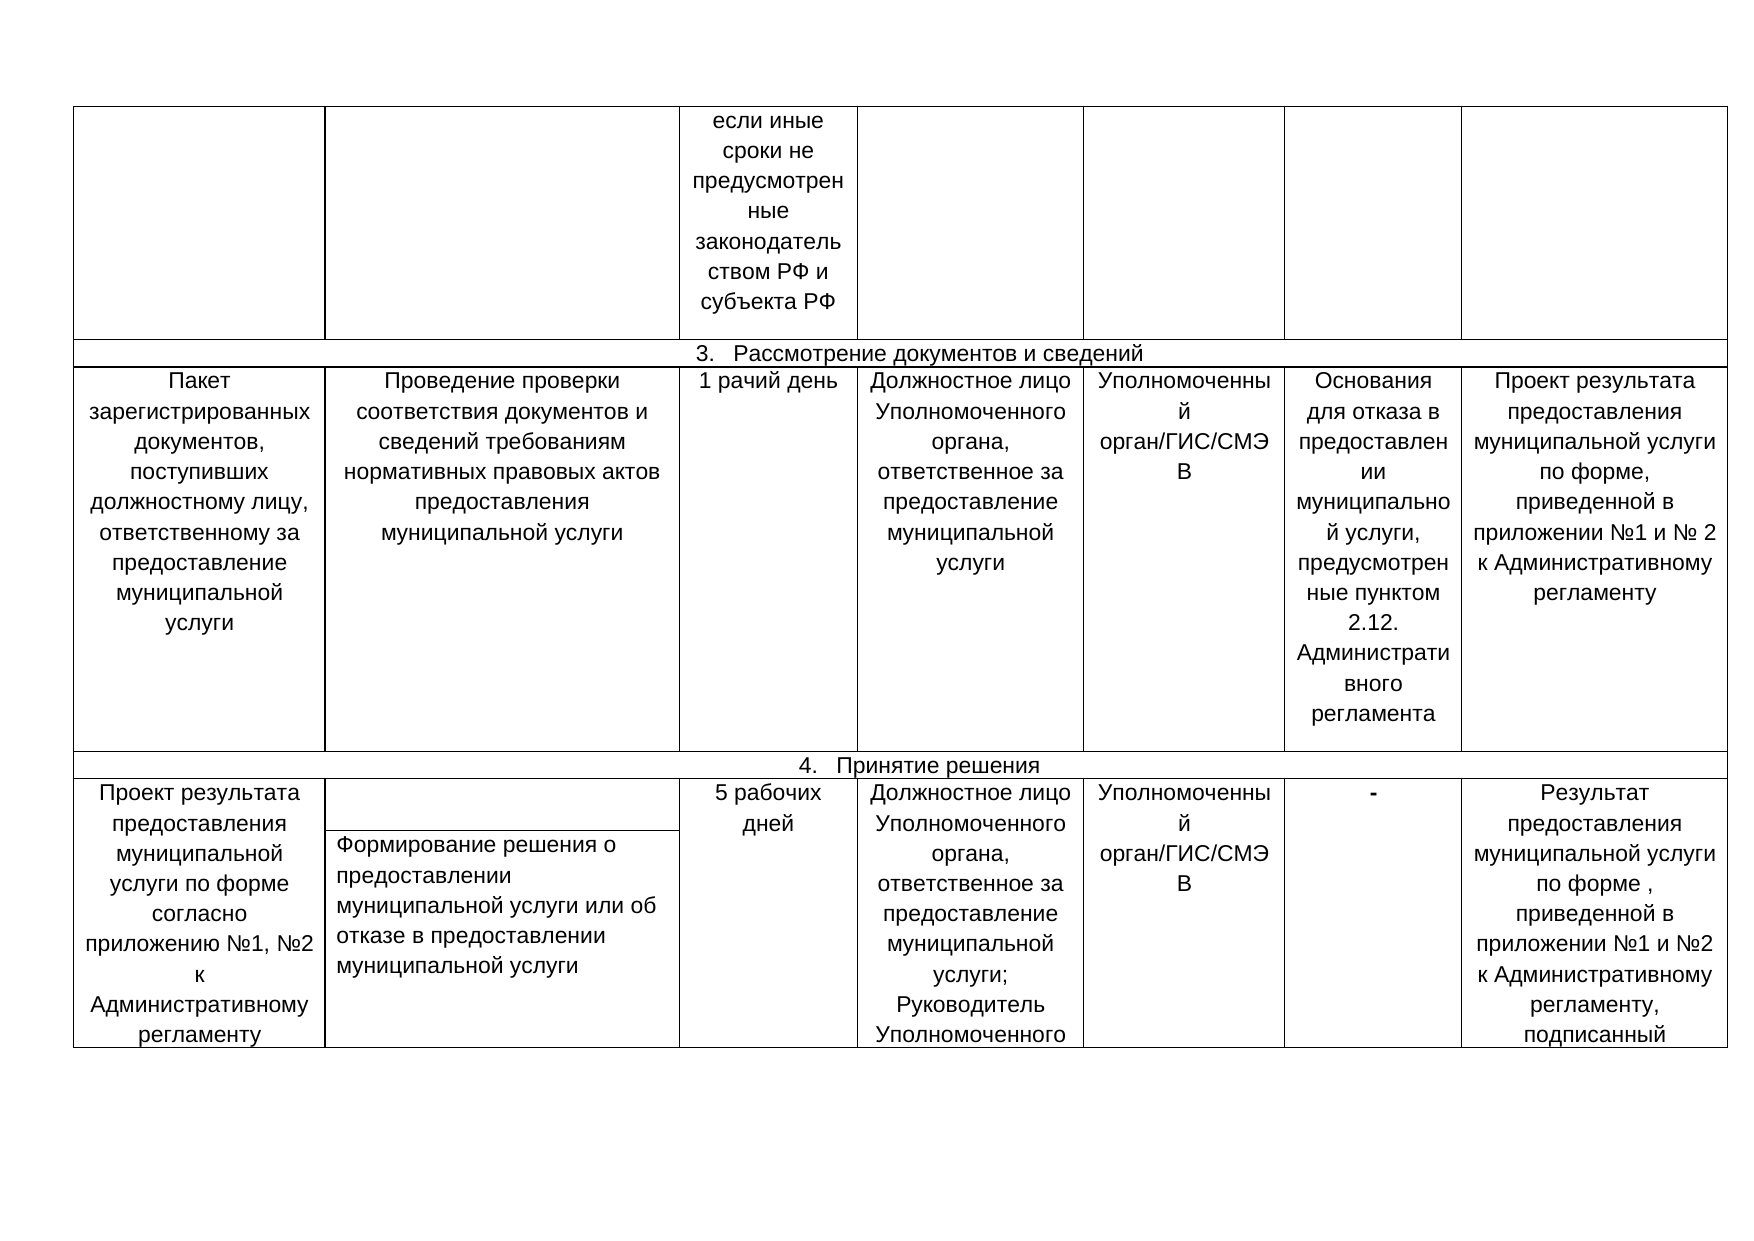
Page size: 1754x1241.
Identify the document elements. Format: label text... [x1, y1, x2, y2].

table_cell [1084, 107, 1284, 339]
table_cell Основания для отказа в предоставлении муниципальной услуги, предусмотренные пунктом 2.12. Административного регламента [1285, 368, 1461, 751]
table_cell Пакет зарегистрированных документов, поступивших должностному лицу, ответственному за предоставление муниципальной услуги [74, 368, 324, 751]
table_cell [326, 831, 679, 1047]
table_cell Проект результата предоставления муниципальной услуги по форме согласно приложению №1, №2 к Административному регламенту [74, 779, 324, 1047]
table_cell Должностное лицо Уполномоченного органа, ответственное за предоставление муниципальной услуги [858, 368, 1083, 751]
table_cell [1462, 107, 1727, 339]
table_cell Рассмотрение документов и сведений [74, 340, 1727, 366]
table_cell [858, 107, 1083, 339]
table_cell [326, 107, 679, 339]
table_cell Уполномоченный орган/ГИС/СМЭВ [1084, 368, 1284, 751]
table_cell Уполномоченный орган/ГИС/СМЭВ [1084, 779, 1284, 1047]
table_cell 1 рачий день [680, 368, 857, 751]
table_cell - [1285, 779, 1461, 1047]
table_cell [326, 779, 679, 830]
table_cell Проект результата предоставления муниципальной услуги по форме, приведенной в приложении №1 и № 2 к Административному регламенту [1462, 368, 1727, 751]
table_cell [680, 107, 857, 339]
table_cell Результат предоставления муниципальной услуги по форме , приведенной в приложении №1 и №2 к Административному регламенту, подписанный усиленной квалифицированной подписью руководителя Уполномоченного органа или иного уполномоченного им лица [1462, 779, 1727, 1047]
table_cell Должностное лицо Уполномоченного органа, ответственное за предоставление муниципальной услуги; Руководитель Уполномоченного органа или иное уполномоченное им лицо [858, 779, 1083, 1047]
table_cell Принятие решения [74, 752, 1727, 778]
table_cell 5 рабочих дней [680, 779, 857, 1047]
table_cell Проведение проверки соответствия документов и сведений требованиям нормативных правовых актов предоставления муниципальной услуги [326, 368, 679, 751]
table_cell - [1285, 107, 1461, 339]
